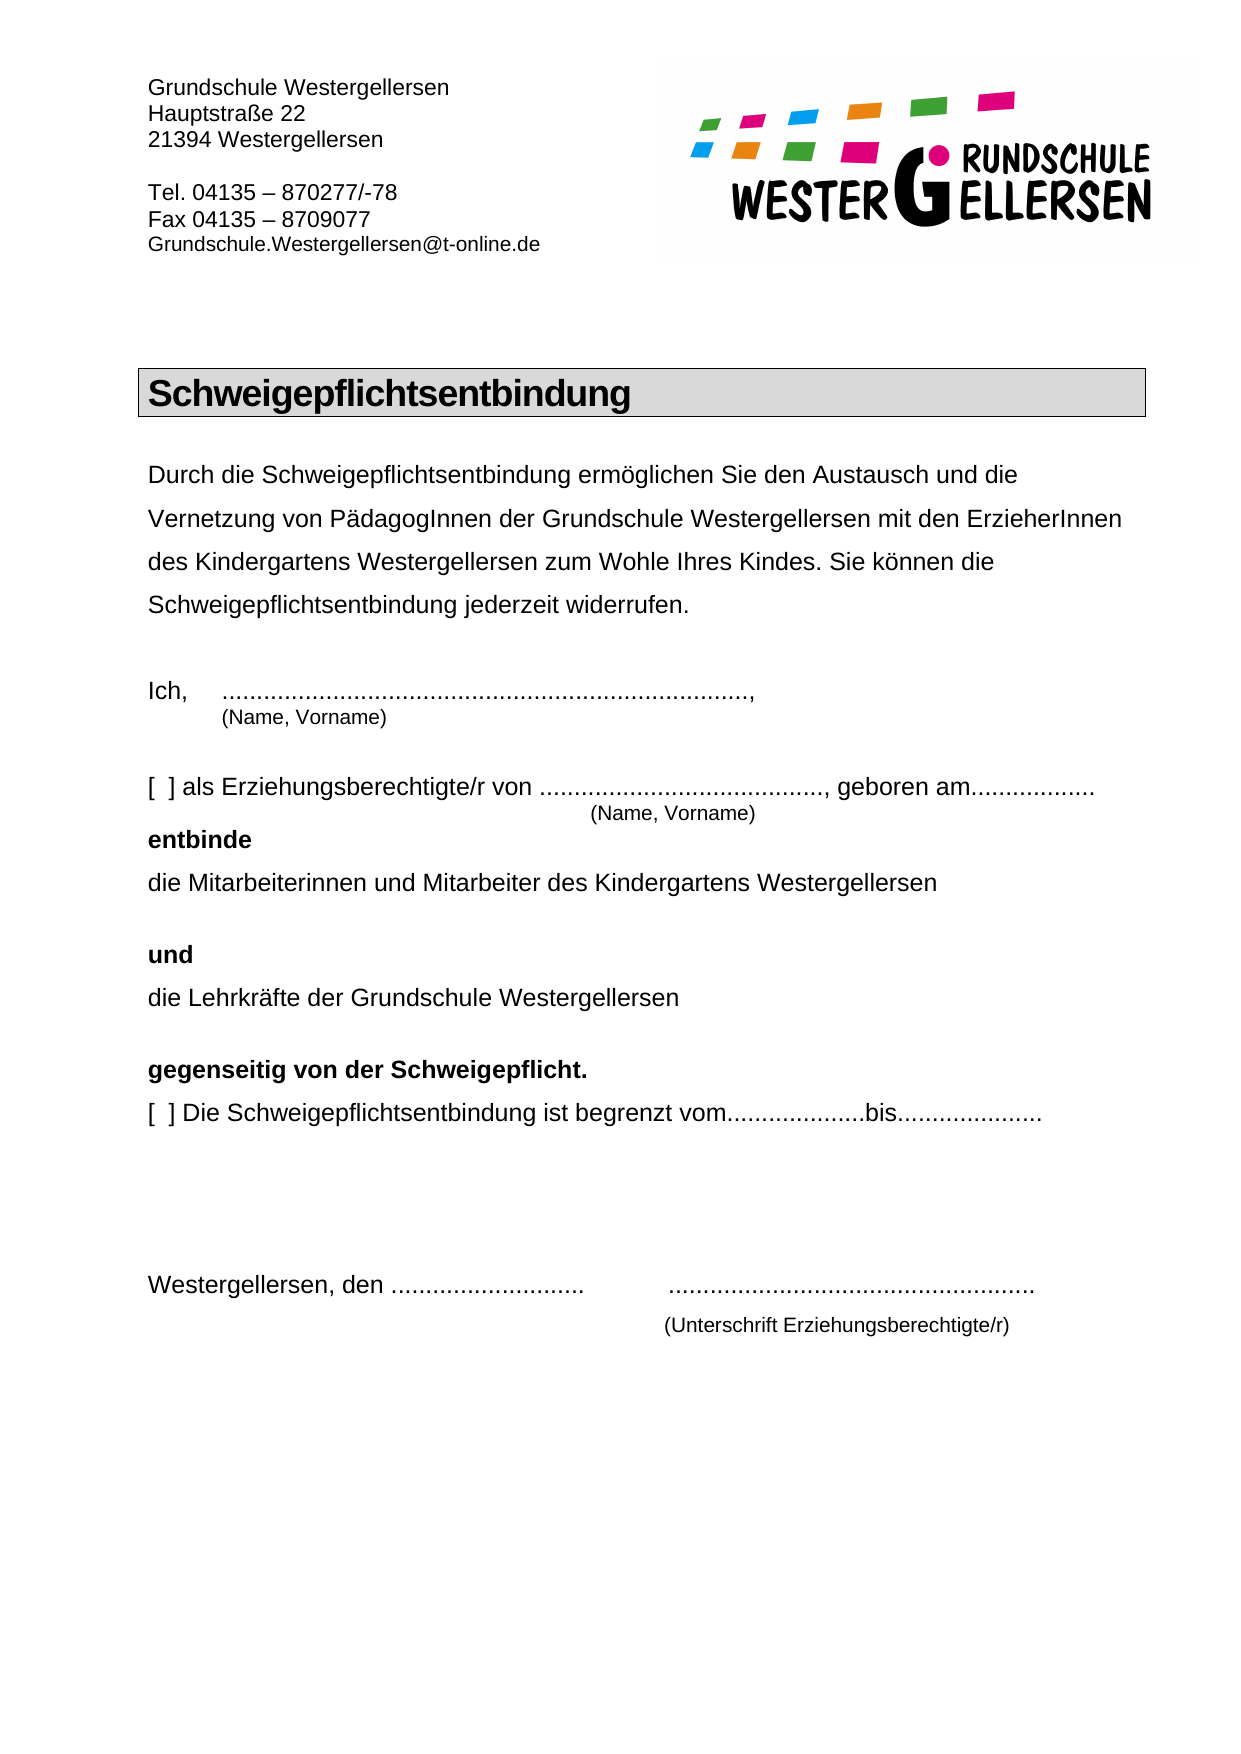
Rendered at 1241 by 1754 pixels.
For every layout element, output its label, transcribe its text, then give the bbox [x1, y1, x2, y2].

text die Mitarbeiterinnen und Mitarbeiter des Kindergartens Westergellersen [148, 868, 1137, 896]
text (Unterschrift Erziehungsberechtigte/r) [664, 1313, 1137, 1337]
text entbinde [148, 824, 1137, 853]
text [ ] Die Schweigepflichtsentbindung ist begrenzt vom....................bis..................... [148, 1098, 1137, 1126]
text Durch die Schweigepflichtsentbindung ermöglichen Sie den Austausch und die Vernetzung von PädagogInnen der Grundschule Westergellersen mit den ErzieherInnen des Kindergartens Westergellersen zum Wohle Ihres Kindes. Sie können die Schweigepflichtsentbindung jederzeit widerrufen. [148, 460, 1137, 618]
text [ ] als Erziehungsberechtigte/r von ........................................., geboren am.................. [148, 772, 1137, 801]
text Ich, ............................................................................, [148, 676, 1137, 705]
title Schweigepflichtsentbindung [139, 369, 1145, 416]
text gegenseitig von der Schweigepflicht. [148, 1054, 1137, 1083]
text die Lehrkräfte der Grundschule Westergellersen [148, 983, 1137, 1011]
text (Name, Vorname) [148, 705, 1137, 729]
text Westergellersen, den ............................ ..................................................... [148, 1270, 1137, 1299]
text (Name, Vorname) [516, 801, 1137, 824]
picture [657, 58, 1198, 263]
text und [148, 939, 1137, 968]
